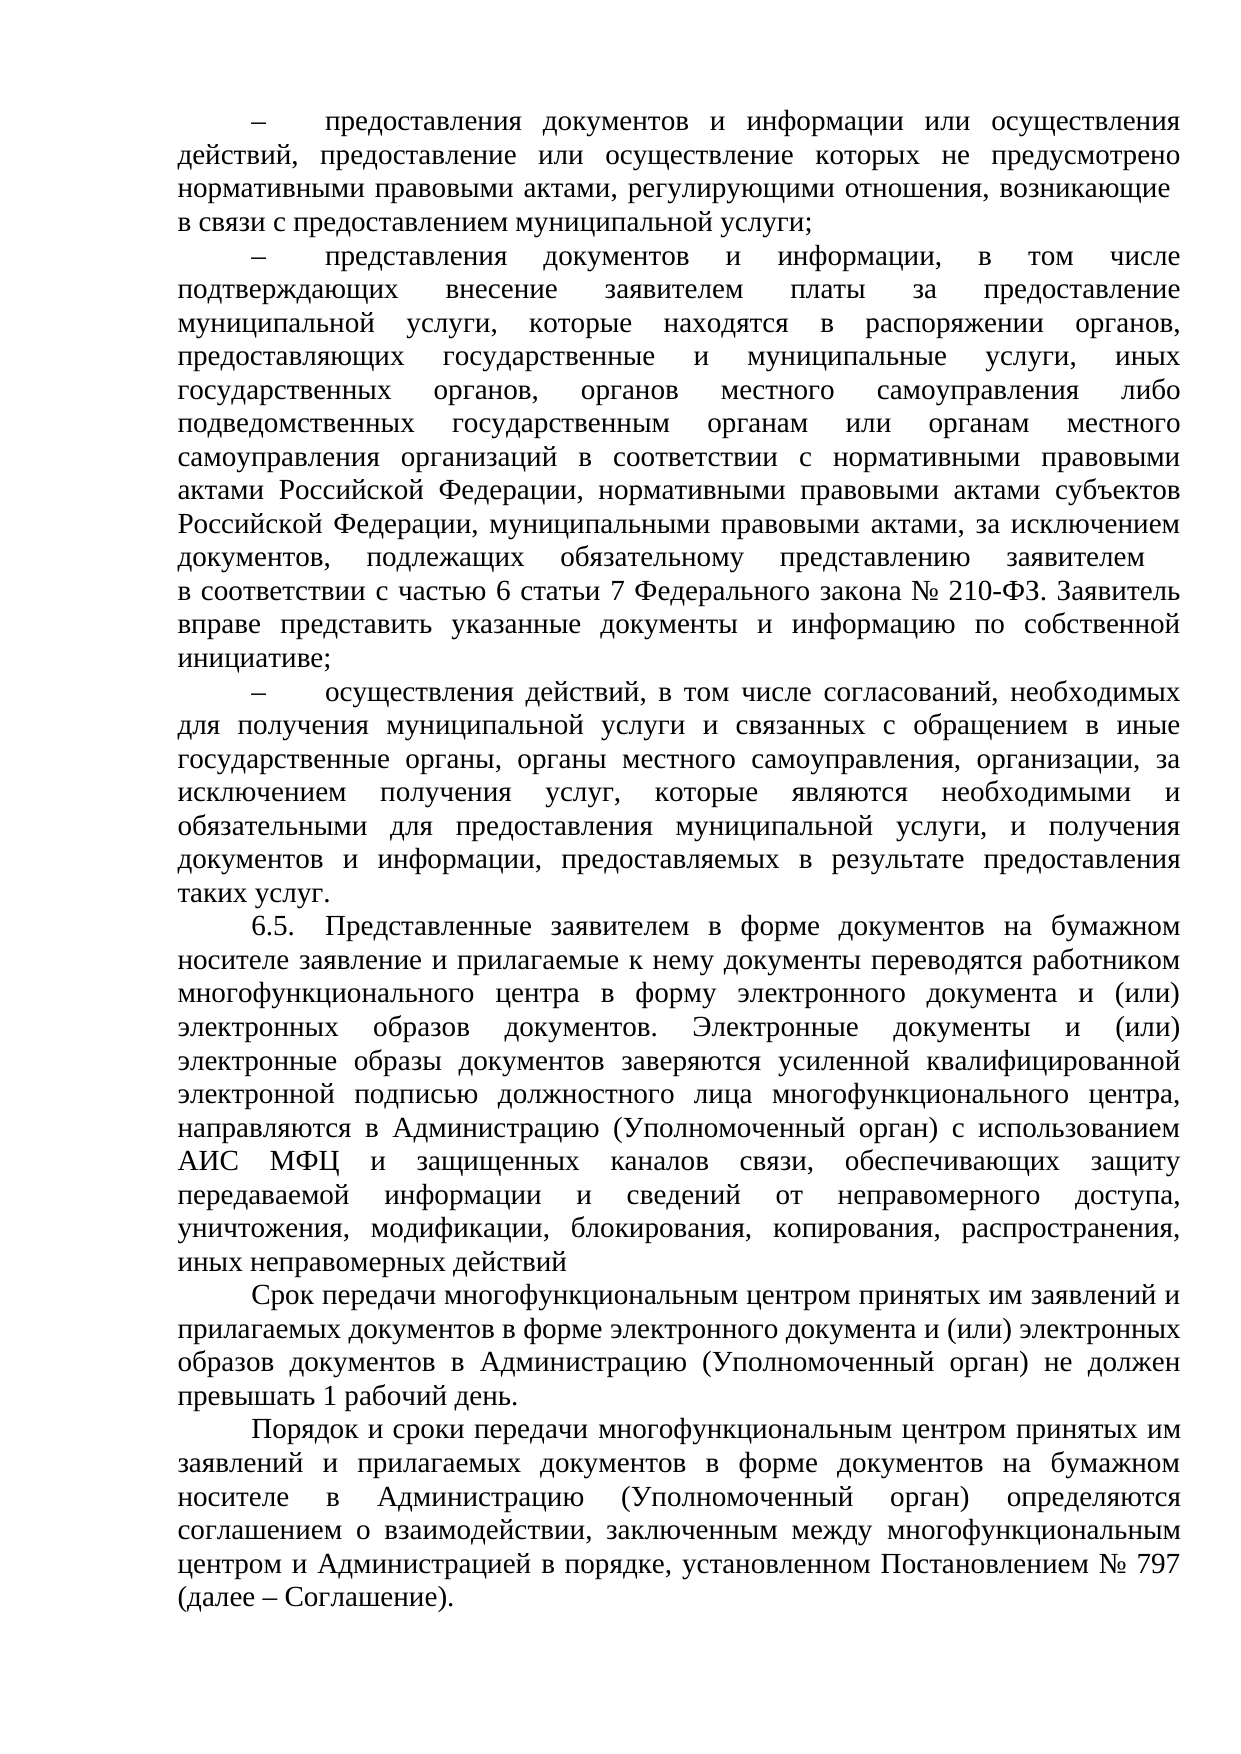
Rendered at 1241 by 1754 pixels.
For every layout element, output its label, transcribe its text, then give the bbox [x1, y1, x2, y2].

text Порядок и сроки передачи многофункциональным центром принятых им заявлений и прилагаемых документов в форме документов на бумажном носителе в Администрацию (Уполномоченный орган) определяются соглашением о взаимодействии, заключенным между многофункциональным центром и Администрацией в порядке, установленном Постановлением № 797 (далее – Соглашение). [177, 1412, 1181, 1613]
list представления документов и информации, в том числе подтверждающих внесение заявителем платы за предоставление муниципальной услуги, которые находятся в распоряжении органов, предоставляющих государственные и муниципальные услуги, иных государственных органов, органов местного самоуправления либо подведомственных государственным органам или органам местного самоуправления организаций в соответствии с нормативными правовыми актами Российской Федерации, нормативными правовыми актами субъектов Российской Федерации, муниципальными правовыми актами, за исключением документов, подлежащих обязательному представлению заявителем в соответствии с частью 6 статьи 7 Федерального закона № 210-ФЗ. Заявитель вправе представить указанные документы и информацию по собственной инициативе; [177, 238, 1181, 674]
list предоставления документов и информации или осуществления действий, предоставление или осуществление которых не предусмотрено нормативными правовыми актами, регулирующими отношения, возникающие в связи с предоставлением муниципальной услуги; [177, 103, 1181, 238]
text Срок передачи многофункциональным центром принятых им заявлений и прилагаемых документов в форме электронного документа и (или) электронных образов документов в Администрацию (Уполномоченный орган) не должен превышать 1 рабочий день. [177, 1277, 1181, 1412]
list осуществления действий, в том числе согласований, необходимых для получения муниципальной услуги и связанных с обращением в иные государственные органы, органы местного самоуправления, организации, за исключением получения услуг, которые являются необходимыми и обязательными для предоставления муниципальной услуги, и получения документов и информации, предоставляемых в результате предоставления таких услуг. [177, 674, 1181, 908]
list Представленные заявителем в форме документов на бумажном носителе заявление и прилагаемые к нему документы переводятся работником многофункционального центра в форму электронного документа и (или) электронных образов документов. Электронные документы и (или) электронные образы документов заверяются усиленной квалифицированной электронной подписью должностного лица многофункционального центра, направляются в Администрацию (Уполномоченный орган) с использованием АИС МФЦ и защищенных каналов связи, обеспечивающих защиту передаваемой информации и сведений от неправомерного доступа, уничтожения, модификации, блокирования, копирования, распространения, иных неправомерных действий [177, 908, 1181, 1277]
